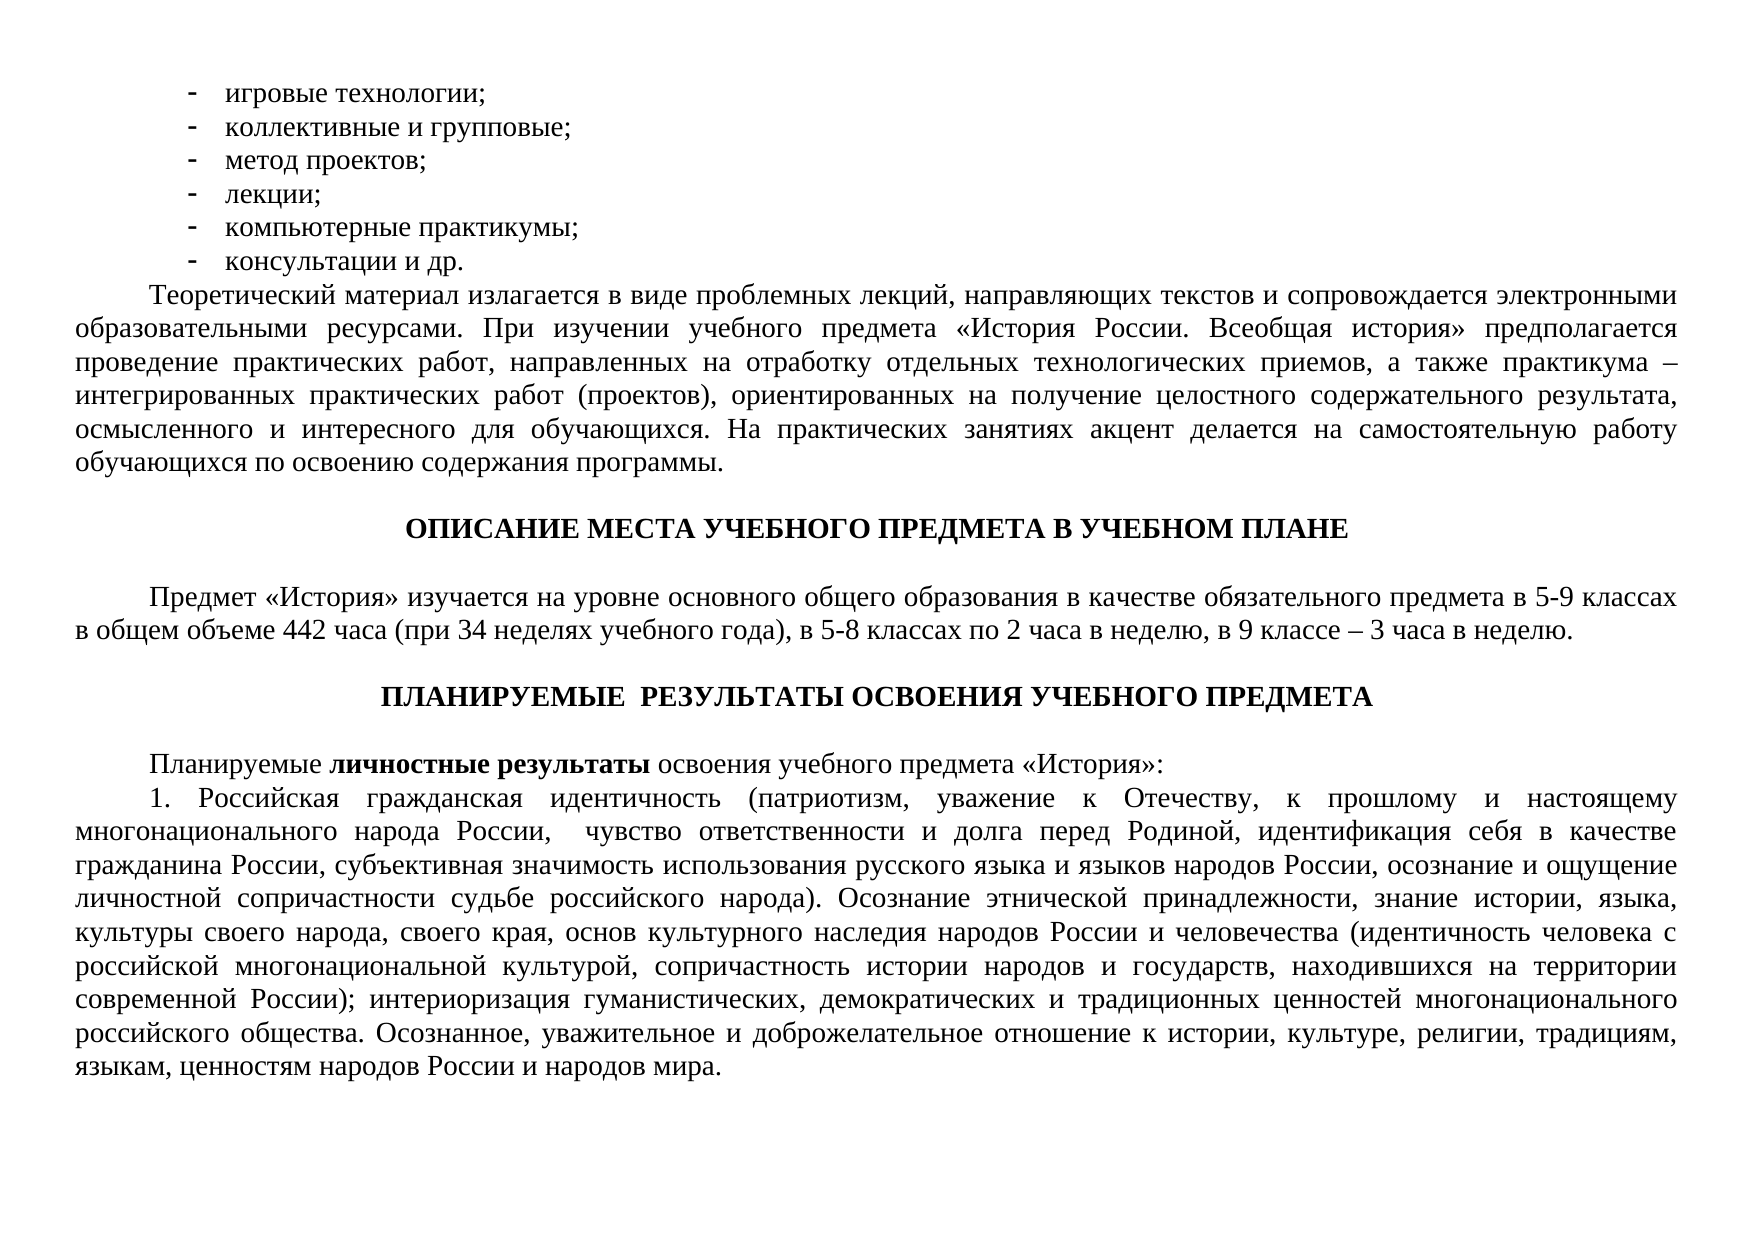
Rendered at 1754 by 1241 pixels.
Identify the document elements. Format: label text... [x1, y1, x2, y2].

list метод проектов; [187, 142, 1679, 176]
text Предмет «История» изучается на уровне основного общего образования в качестве обязательного предмета в 5-9 классах в общем объеме 442 часа (при 34 неделях учебного года), в 5-8 классах по 2 часа в неделю, в 9 классе – 3 часа в неделю. [75, 579, 1679, 646]
text ОПИСАНИЕ МЕСТА УЧЕБНОГО ПРЕДМЕТА В УЧЕБНОМ ПЛАНЕ [75, 512, 1679, 545]
text Теоретический материал излагается в виде проблемных лекций, направляющих текстов и сопровождается электронными образовательными ресурсами. При изучении учебного предмета «История России. Всеобщая история» предполагается проведение практических работ, направленных на отработку отдельных технологических приемов, а также практикума – интегрированных практических работ (проектов), ориентированных на получение целостного содержательного результата, осмысленного и интересного для обучающихся. На практических занятиях акцент делается на самостоятельную работу обучающихся по освоению содержания программы. [75, 277, 1679, 478]
text 1. Российская гражданская идентичность (патриотизм, уважение к Отечеству, к прошлому и настоящему многонационального народа России, чувство ответственности и долга перед Родиной, идентификация себя в качестве гражданина России, субъективная значимость использования русского языка и языков народов России, осознание и ощущение личностной сопричастности судьбе российского народа). Осознание этнической принадлежности, знание истории, языка, культуры своего народа, своего края, основ культурного наследия народов России и человечества (идентичность человека с российской многонациональной культурой, сопричастность истории народов и государств, находившихся на территории современной России); интериоризация гуманистических, демократических и традиционных ценностей многонационального российского общества. Осознанное, уважительное и доброжелательное отношение к истории, культуре, религии, традициям, языкам, ценностям народов России и народов мира. [75, 780, 1679, 1082]
list компьютерные практикумы; [187, 209, 1679, 243]
list лекции; [187, 176, 1679, 209]
list консультации и др. [187, 243, 1679, 277]
list игровые технологии; [187, 75, 1679, 109]
list коллективные и групповые; [187, 109, 1679, 142]
text Планируемые личностные результаты освоения учебного предмета «История»: [75, 746, 1679, 780]
text ПЛАНИРУЕМЫЕ РЕЗУЛЬТАТЫ ОСВОЕНИЯ УЧЕБНОГО ПРЕДМЕТА [75, 679, 1679, 713]
